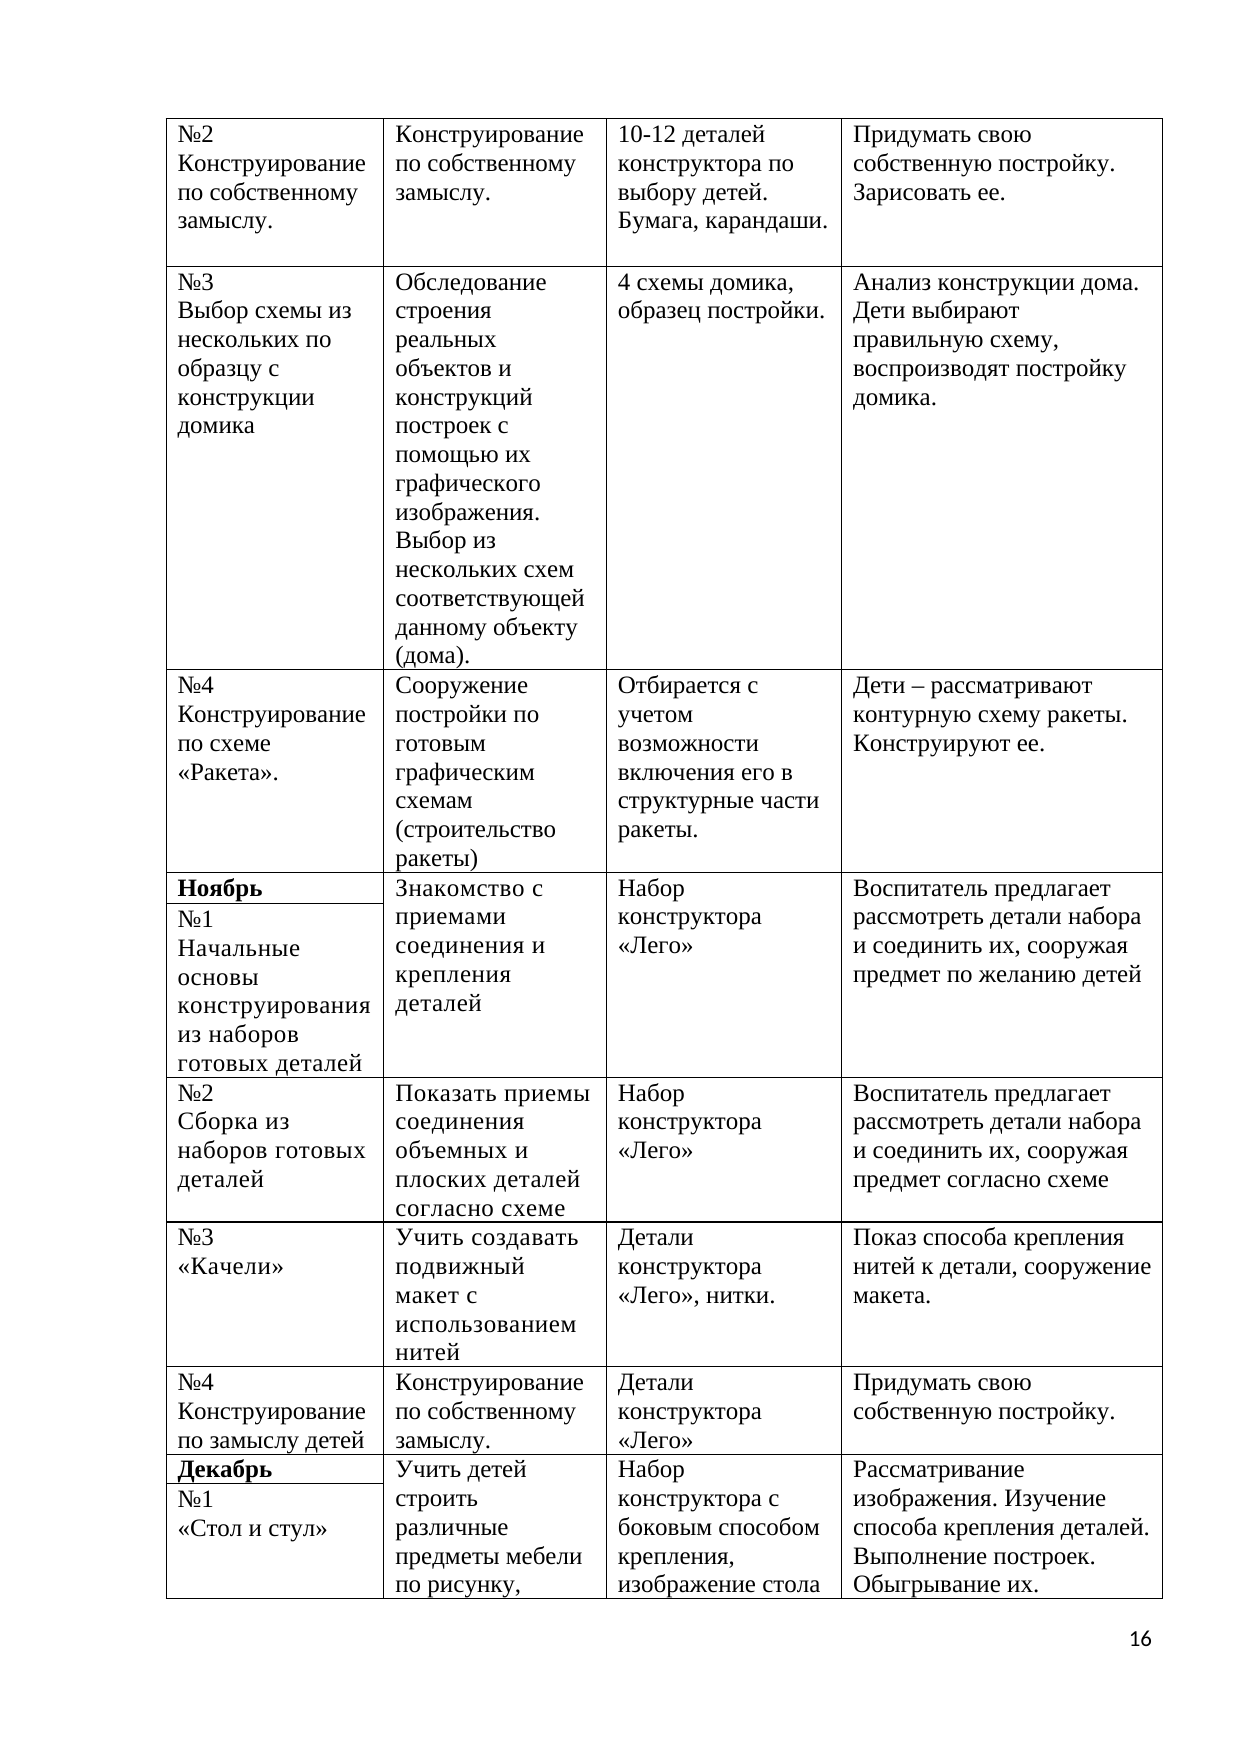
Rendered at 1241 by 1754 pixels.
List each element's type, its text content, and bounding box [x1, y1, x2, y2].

table_cell №3 Выбор схемы из нескольких по образцу с конструкции домика [167, 267, 383, 669]
table_cell Конструирование по собственному замыслу. [384, 119, 606, 266]
table_cell Набор конструктора с боковым способом крепления, изображение стола и стула [607, 1455, 841, 1598]
table_cell №2 Конструирование по собственному замыслу. [167, 119, 383, 266]
table_cell Обследование строения реальных объектов и конструкций построек с помощью их графического изображения. Выбор из нескольких схем соответствующей данному объекту (дома). [384, 267, 606, 669]
table_cell 4 схемы домика, образец постройки. [607, 267, 841, 669]
table_cell Рассматривание изображения. Изучение способа крепления деталей. Выполнение построек. Обыгрывание их. [842, 1455, 1162, 1598]
table_cell 10-12 деталей конструктора по выбору детей. Бумага, карандаши. [607, 119, 841, 266]
table_cell №4 Конструирование по схеме «Ракета». [167, 670, 383, 872]
table_cell Придумать свою собственную постройку. [842, 1367, 1162, 1453]
table_cell Показ способа крепления нитей к детали, сооружение макета. [842, 1223, 1162, 1366]
table_cell Ноябрь [167, 873, 383, 903]
table_cell Знакомство с приемами соединения и крепления деталей [384, 873, 606, 1077]
table_cell №3 «Качели» [167, 1223, 383, 1366]
table_cell №2 Сборка из наборов готовых деталей [167, 1078, 383, 1221]
table_cell Набор конструктора «Лего» [607, 1078, 841, 1221]
table_cell №4 Конструирование по замыслу детей [167, 1367, 383, 1453]
table_cell Дети – рассматривают контурную схему ракеты. Конструируют ее. [842, 670, 1162, 872]
table_cell Учить создавать подвижный макет с использованием нитей [384, 1223, 606, 1366]
table_cell Декабрь [167, 1455, 383, 1483]
table_cell №1 «Стол и стул» [167, 1484, 383, 1598]
table_cell Показать приемы соединения объемных и плоских деталей согласно схеме [384, 1078, 606, 1221]
table_cell №1 Начальные основы конструирования из наборов готовых деталей [167, 904, 383, 1077]
table_cell Сооружение постройки по готовым графическим схемам (строительство ракеты) [384, 670, 606, 872]
table_cell Анализ конструкции дома. Дети выбирают правильную схему, воспроизводят постройку домика. [842, 267, 1162, 669]
table_cell Учить детей строить различные предметы мебели по рисунку, объединять постройки единым сюжетом, сообща обыгрывать их. Закрепить умение отражать в своих конструкциях имеющиеся представления из своего опыта. Развивать представления о строительных деталях. [384, 1455, 606, 1598]
table_cell Детали конструктора «Лего», нитки. [607, 1223, 841, 1366]
table_cell Детали конструктора «Лего» [607, 1367, 841, 1453]
table_cell Отбирается с учетом возможности включения его в структурные части ракеты. [607, 670, 841, 872]
table_cell Набор конструктора «Лего» [607, 873, 841, 1077]
table_cell Воспитатель предлагает рассмотреть детали набора и соединить их, сооружая предмет по желанию детей [842, 873, 1162, 1077]
table_cell Воспитатель предлагает рассмотреть детали набора и соединить их, сооружая предмет согласно схеме [842, 1078, 1162, 1221]
table_cell Придумать свою собственную постройку. Зарисовать ее. [842, 119, 1162, 266]
table_cell Конструирование по собственному замыслу. [384, 1367, 606, 1453]
